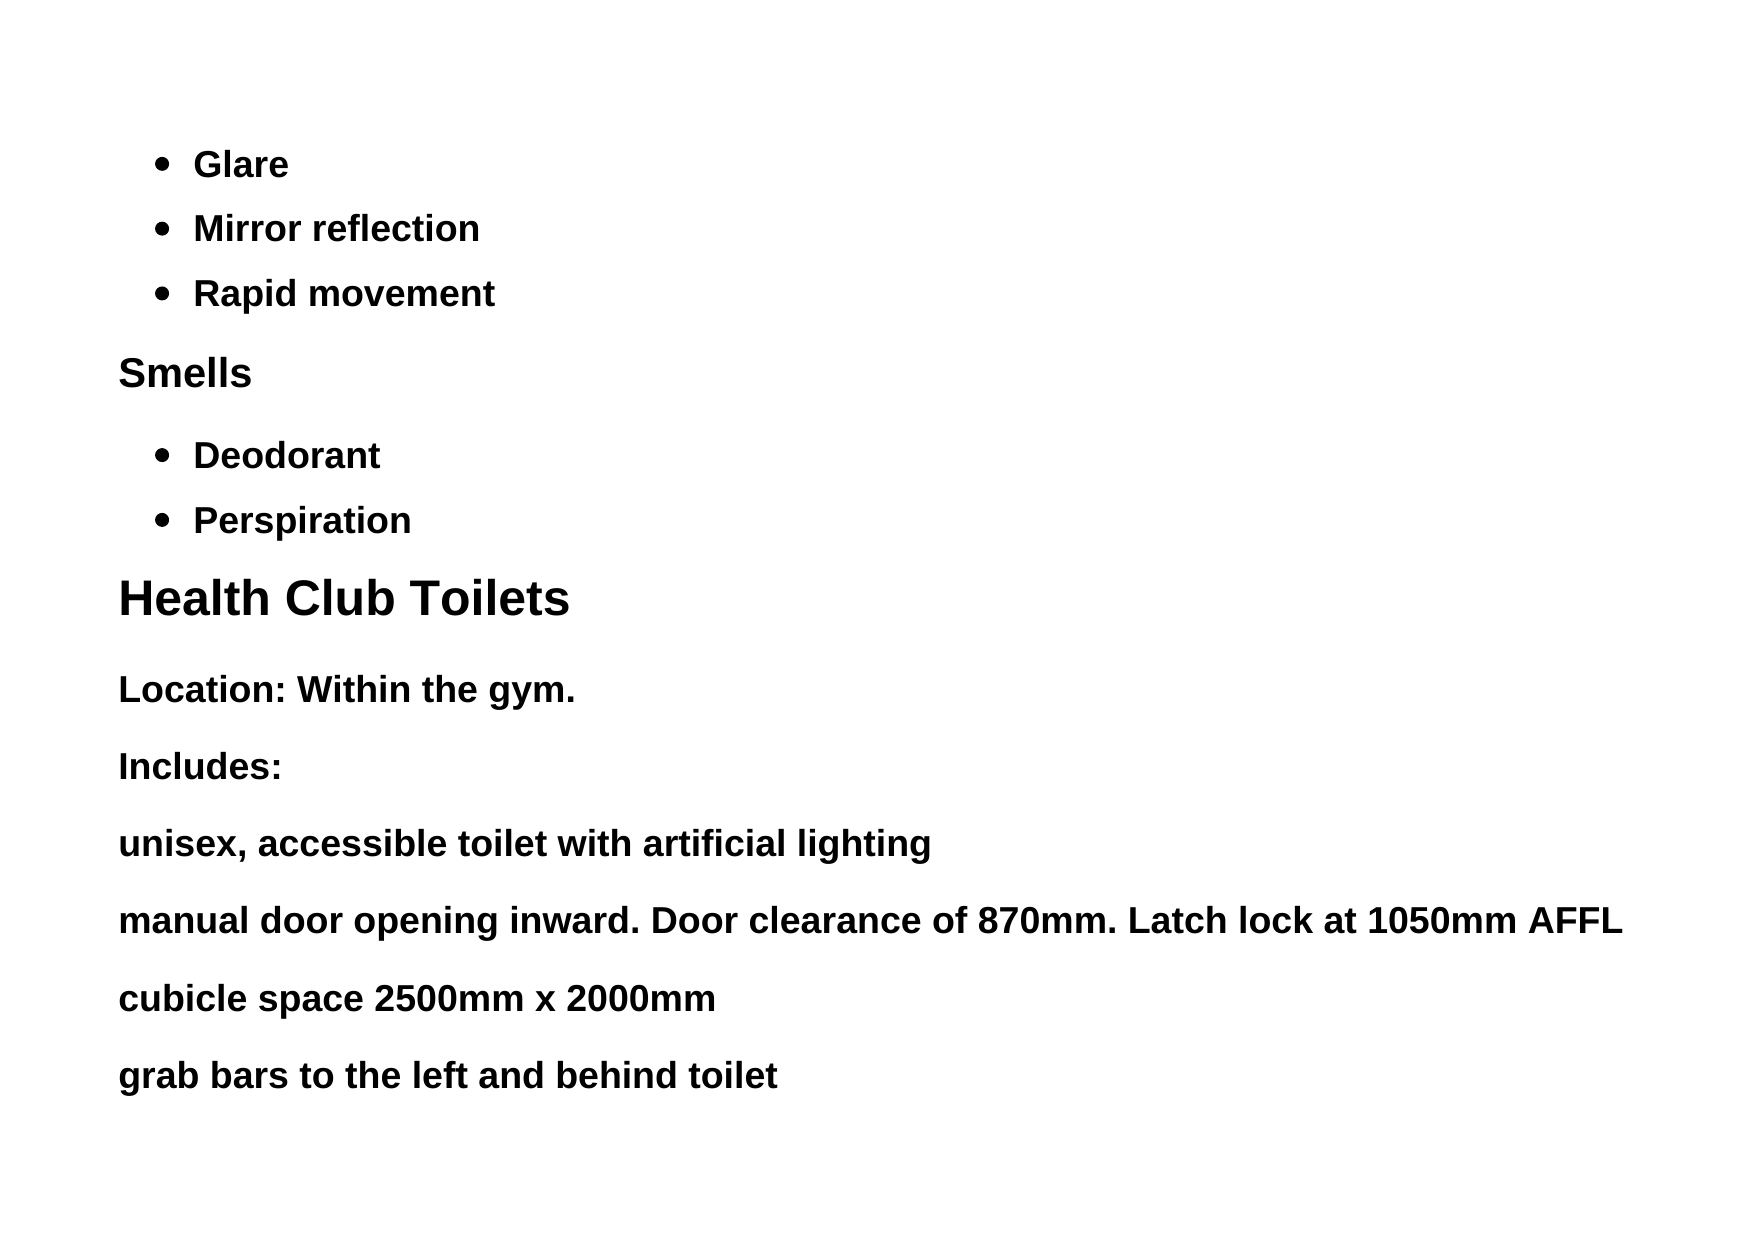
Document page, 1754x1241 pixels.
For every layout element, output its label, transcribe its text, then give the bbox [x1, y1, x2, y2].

list Rapid movement [156, 271, 1636, 314]
list Mirror reflection [156, 207, 1636, 250]
text unisex, accessible toilet with artificial lighting [118, 821, 1636, 864]
subtitle Smells [118, 349, 1636, 397]
text manual door opening inward. Door clearance of 870mm. Latch lock at 1050mm AFFL [118, 899, 1636, 942]
text Includes: [118, 744, 1636, 787]
text Location: Within the gym. [118, 667, 1636, 710]
text cubicle space 2500mm x 2000mm [118, 976, 1636, 1019]
list Perspiration [156, 498, 1636, 541]
list Deodorant [156, 433, 1636, 476]
list Glare [156, 142, 1636, 185]
subtitle Health Club Toilets [118, 568, 1636, 626]
text grab bars to the left and behind toilet [118, 1053, 1636, 1096]
